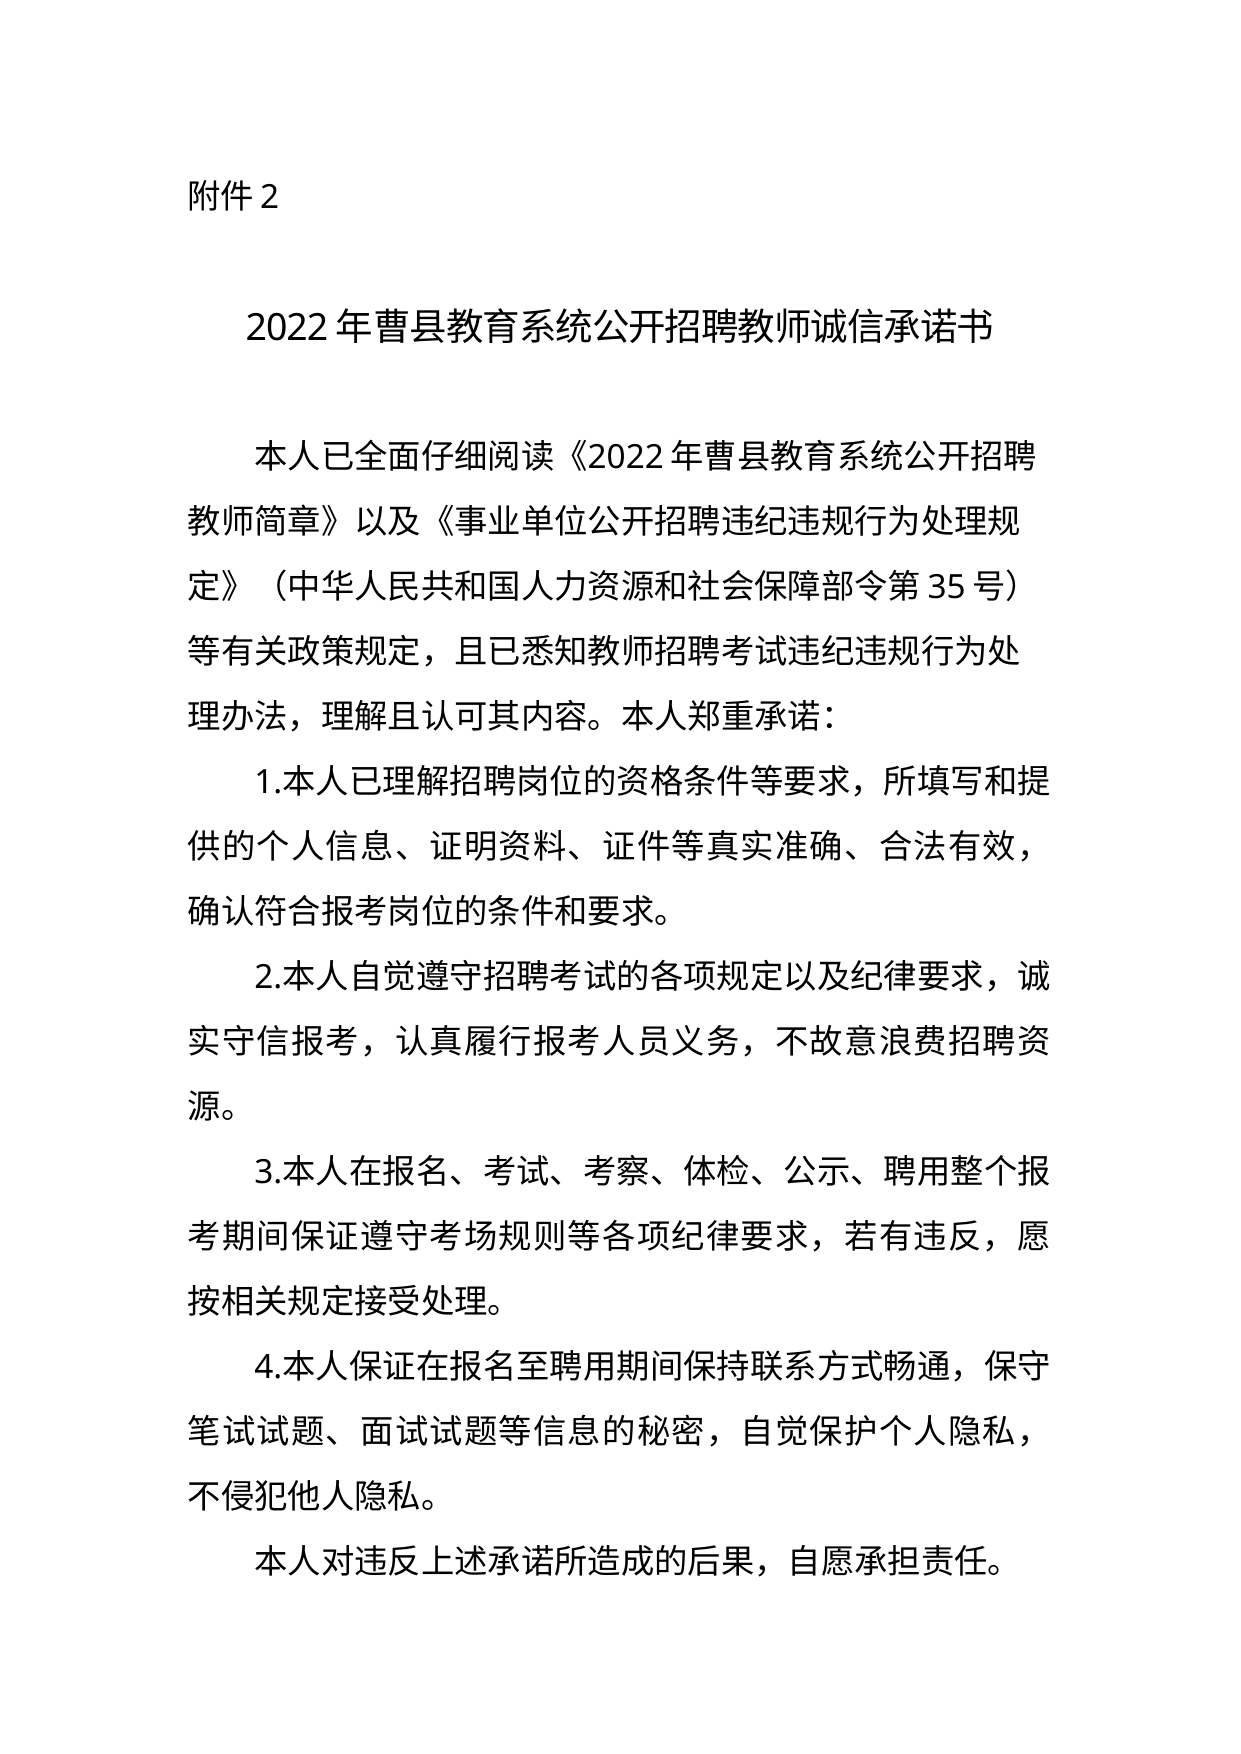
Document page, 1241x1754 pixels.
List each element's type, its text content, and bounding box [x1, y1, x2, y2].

text 本人对违反上述承诺所造成的后果，自愿承担责任。 [187, 1527, 1053, 1592]
text 4.本人保证在报名至聘用期间保持联系方式畅通，保守笔试试题、面试试题等信息的秘密，自觉保护个人隐私，不侵犯他人隐私。 [187, 1332, 1053, 1527]
text 附件2 [187, 162, 1053, 227]
text 2022年曹县教育系统公开招聘教师诚信承诺书 [187, 292, 1053, 357]
text 1.本人已理解招聘岗位的资格条件等要求，所填写和提供的个人信息、证明资料、证件等真实准确、合法有效，确认符合报考岗位的条件和要求。 [187, 747, 1053, 942]
text 2.本人自觉遵守招聘考试的各项规定以及纪律要求，诚实守信报考，认真履行报考人员义务，不故意浪费招聘资源。 [187, 942, 1053, 1137]
text 本人已全面仔细阅读《2022年曹县教育系统公开招聘教师简章》以及《事业单位公开招聘违纪违规行为处理规定》（中华人民共和国人力资源和社会保障部令第35号）等有关政策规定，且已悉知教师招聘考试违纪违规行为处理办法，理解且认可其内容。本人郑重承诺： [187, 422, 1053, 747]
text 3.本人在报名、考试、考察、体检、公示、聘用整个报考期间保证遵守考场规则等各项纪律要求，若有违反，愿按相关规定接受处理。 [187, 1137, 1053, 1332]
